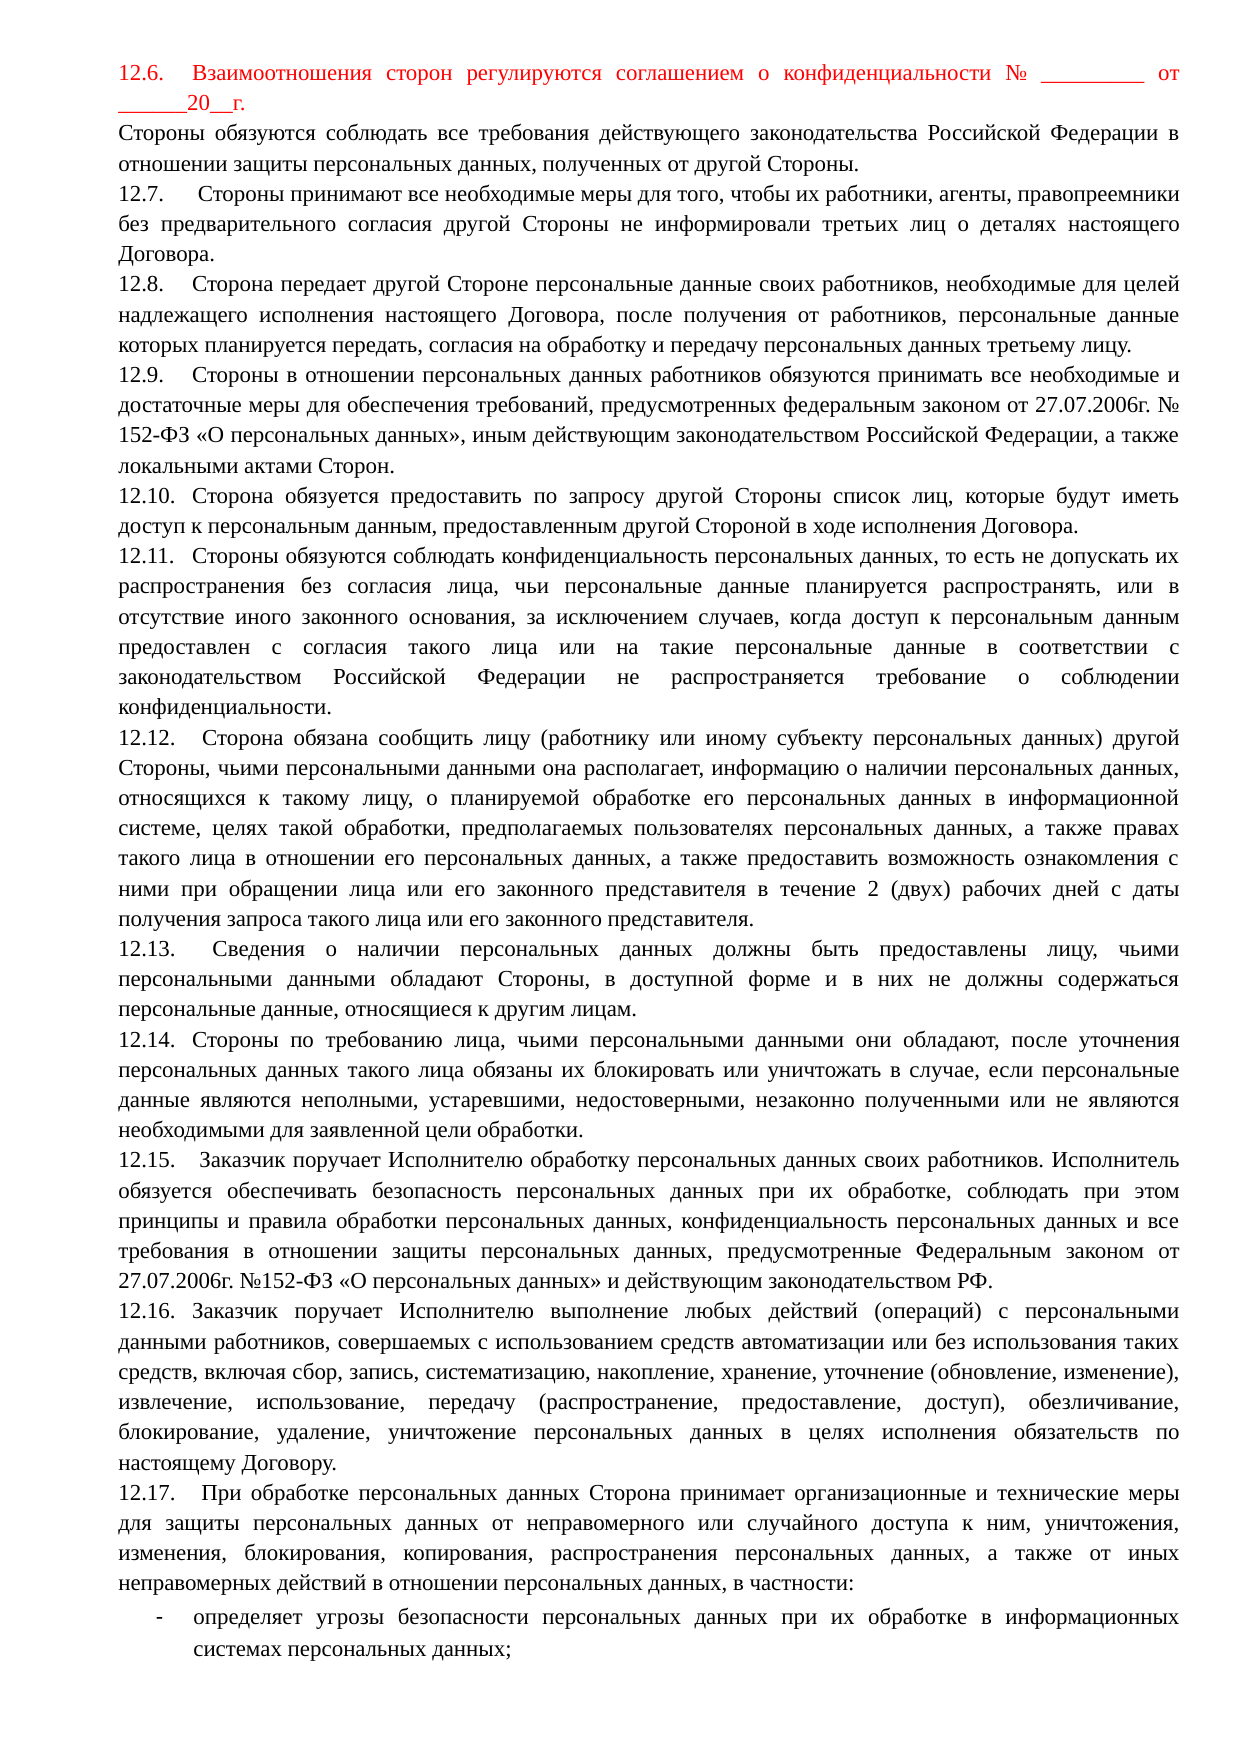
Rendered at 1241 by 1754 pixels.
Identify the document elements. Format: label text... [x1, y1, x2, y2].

text 12.12. Сторона обязана сообщить лицу (работнику или иному субъекту персональных данных) другой Стороны, чьими персональными данными она располагает, информацию о наличии персональных данных, относящихся к такому лицу, о планируемой обработке его персональных данных в информационной системе, целях такой обработки, предполагаемых пользователях персональных данных, а также правах такого лица в отношении его персональных данных, а также предоставить возможность ознакомления с ними при обращении лица или его законного представителя в течение 2 (двух) рабочих дней с даты получения запроса такого лица или его законного представителя. [118, 724, 1181, 931]
text 12.7. Стороны принимают все необходимые меры для того, чтобы их работники, агенты, правопреемники без предварительного согласия другой Стороны не информировали третьих лиц о деталях настоящего Договора. [118, 180, 1181, 267]
text 12.13. Сведения о наличии персональных данных должны быть предоставлены лицу, чьими персональными данными обладают Стороны, в доступной форме и в них не должны содержаться персональные данные, относящиеся к другим лицам. [118, 935, 1181, 1022]
text 12.17. При обработке персональных данных Сторона принимает организационные и технические меры для защиты персональных данных от неправомерного или случайного доступа к ним, уничтожения, изменения, блокирования, копирования, распространения персональных данных, а также от иных неправомерных действий в отношении персональных данных, в частности: [118, 1479, 1181, 1596]
text 12.8. Сторона передает другой Стороне персональные данные своих работников, необходимые для целей надлежащего исполнения настоящего Договора, после получения от работников, персональные данные которых планируется передать, согласия на обработку и передачу персональных данных третьему лицу. [118, 271, 1181, 357]
text 12.10. Сторона обязуется предоставить по запросу другой Стороны список лиц, которые будут иметь доступ к персональным данным, предоставленным другой Стороной в ходе исполнения Договора. [118, 482, 1181, 538]
text 12.16. Заказчик поручает Исполнителю выполнение любых действий (операций) с персональными данными работников, совершаемых с использованием средств автоматизации или без использования таких средств, включая сбор, запись, систематизацию, накопление, хранение, уточнение (обновление, изменение), извлечение, использование, передачу (распространение, предоставление, доступ), обезличивание, блокирование, удаление, уничтожение персональных данных в целях исполнения обязательств по настоящему Договору. [118, 1298, 1181, 1475]
text 12.14. Стороны по требованию лица, чьими персональными данными они обладают, после уточнения персональных данных такого лица обязаны их блокировать или уничтожать в случае, если персональные данные являются неполными, устаревшими, недостоверными, незаконно полученными или не являются необходимыми для заявленной цели обработки. [118, 1026, 1181, 1143]
text 12.15. Заказчик поручает Исполнителю обработку персональных данных своих работников. Исполнитель обязуется обеспечивать безопасность персональных данных при их обработке, соблюдать при этом принципы и правила обработки персональных данных, конфиденциальность персональных данных и все требования в отношении защиты персональных данных, предусмотренные Федеральным законом от 27.07.2006г. №152-ФЗ «О персональных данных» и действующим законодательством РФ. [118, 1147, 1181, 1294]
text 12.6. Взаимоотношения сторон регулируются соглашением о конфиденциальности № _________ от ______20__г. [118, 59, 1181, 116]
text Стороны обязуются соблюдать все требования действующего законодательства Российской Федерации в отношении защиты персональных данных, полученных от другой Стороны. [118, 119, 1181, 176]
text 12.11. Стороны обязуются соблюдать конфиденциальность персональных данных, то есть не допускать их распространения без согласия лица, чьи персональные данные планируется распространять, или в отсутствие иного законного основания, за исключением случаев, когда доступ к персональным данным предоставлен с согласия такого лица или на такие персональные данные в соответствии с законодательством Российской Федерации не распространяется требование о соблюдении конфиденциальности. [118, 542, 1181, 720]
list определяет угрозы безопасности персональных данных при их обработке в информационных системах персональных данных; [156, 1600, 1181, 1661]
text 12.9. Стороны в отношении персональных данных работников обязуются принимать все необходимые и достаточные меры для обеспечения требований, предусмотренных федеральным законом от 27.07.2006г. № 152-ФЗ «О персональных данных», иным действующим законодательством Российской Федерации, а также локальными актами Сторон. [118, 361, 1181, 478]
